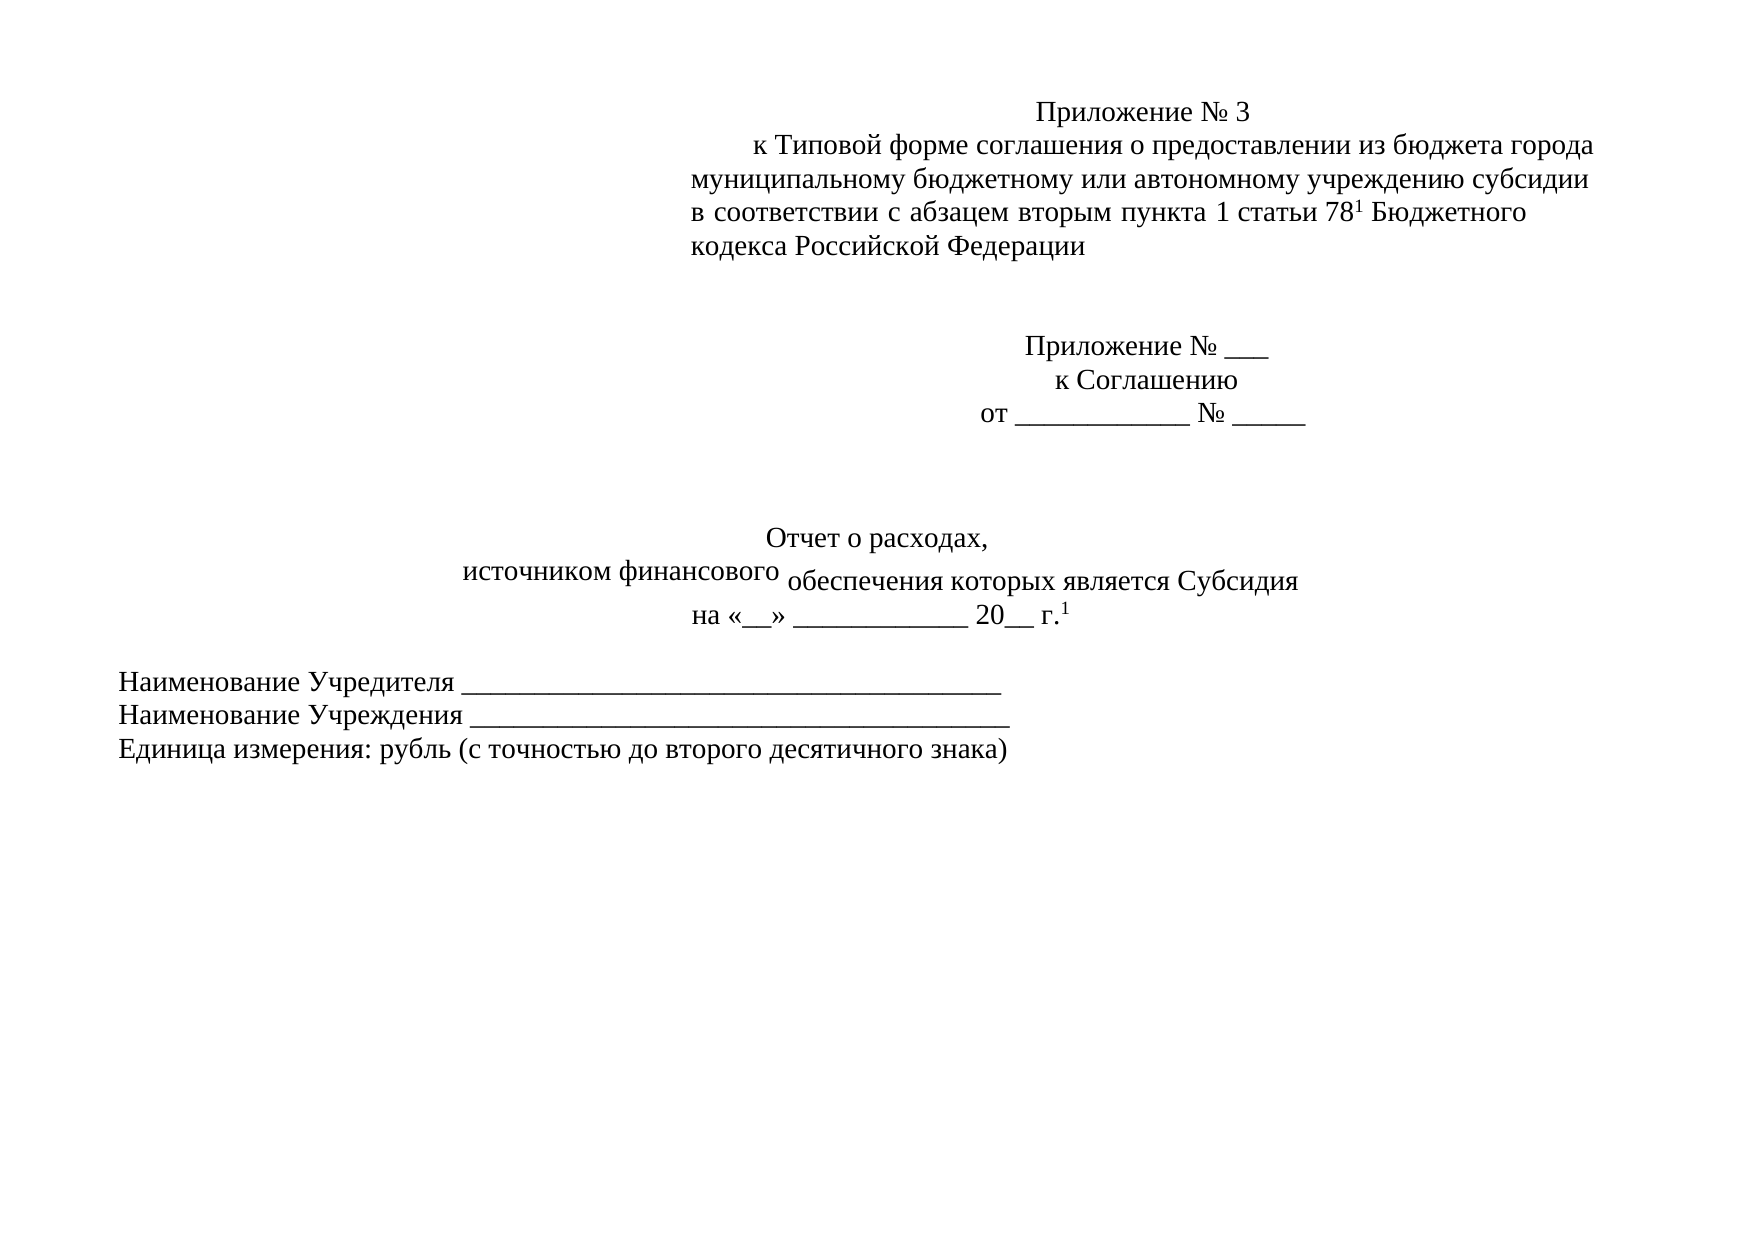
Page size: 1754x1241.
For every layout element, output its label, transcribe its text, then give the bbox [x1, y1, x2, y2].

text Наименование Учредителя _____________________________________ Наименование Учреждения _____________________________________ Единица измерения: рубль (с точностью до второго десятичного знака) [118, 664, 1017, 764]
text от ____________ № _____ [980, 396, 1638, 429]
text источником финансового обеспечения которых является Субсидия на «__» ____________ 20__ г.1 [459, 553, 1302, 630]
text к Типовой форме соглашения о предоставлении из бюджета города муниципальному бюджетному или автономному учреждению субсидии в соответствии с абзацем вторым пункта 1 статьи 781 Бюджетного кодекса Российской Федерации [691, 127, 1606, 261]
text Приложение № ___ к Соглашению [1021, 328, 1272, 396]
text Отчет о расходах, [766, 520, 1638, 553]
text Приложение № 3 [1035, 94, 1638, 127]
